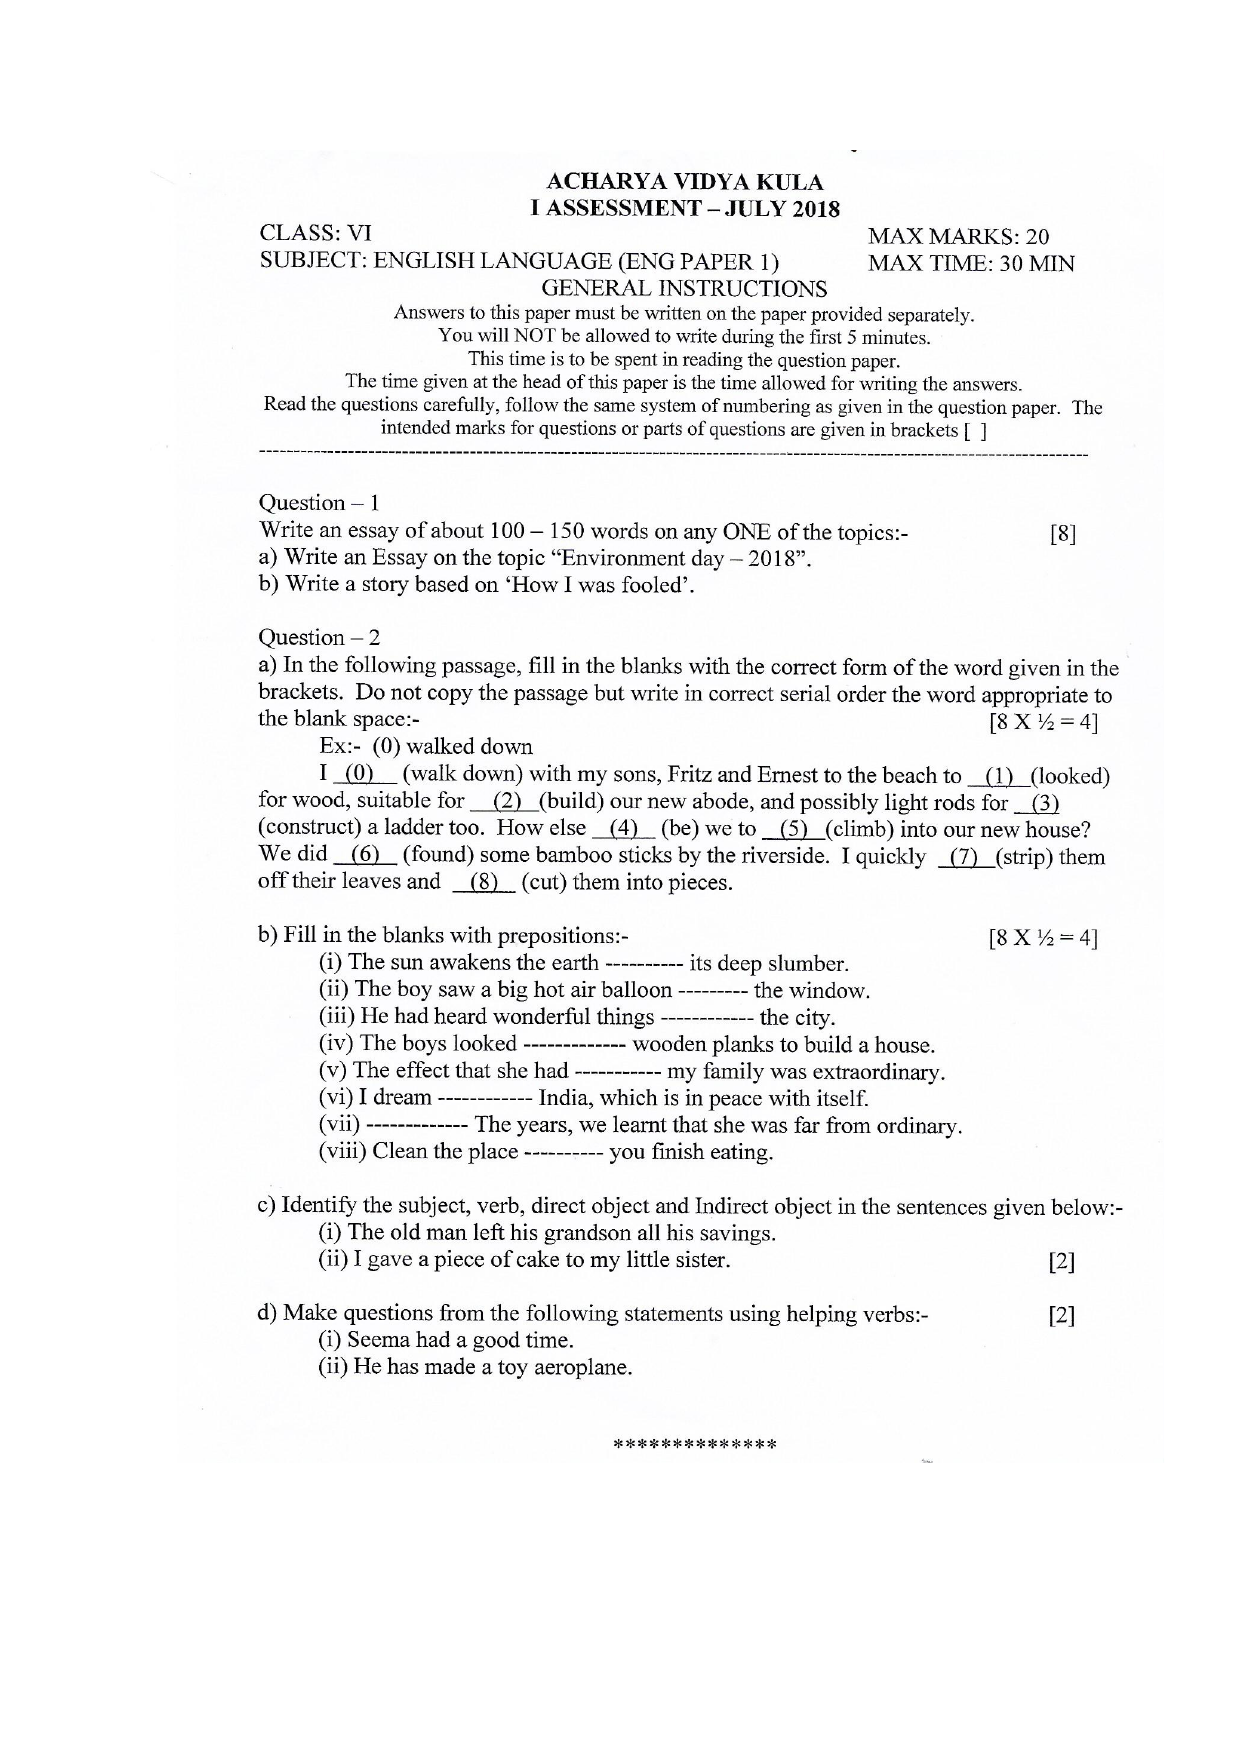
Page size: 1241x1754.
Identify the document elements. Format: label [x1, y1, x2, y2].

picture [150, 150, 1165, 1463]
